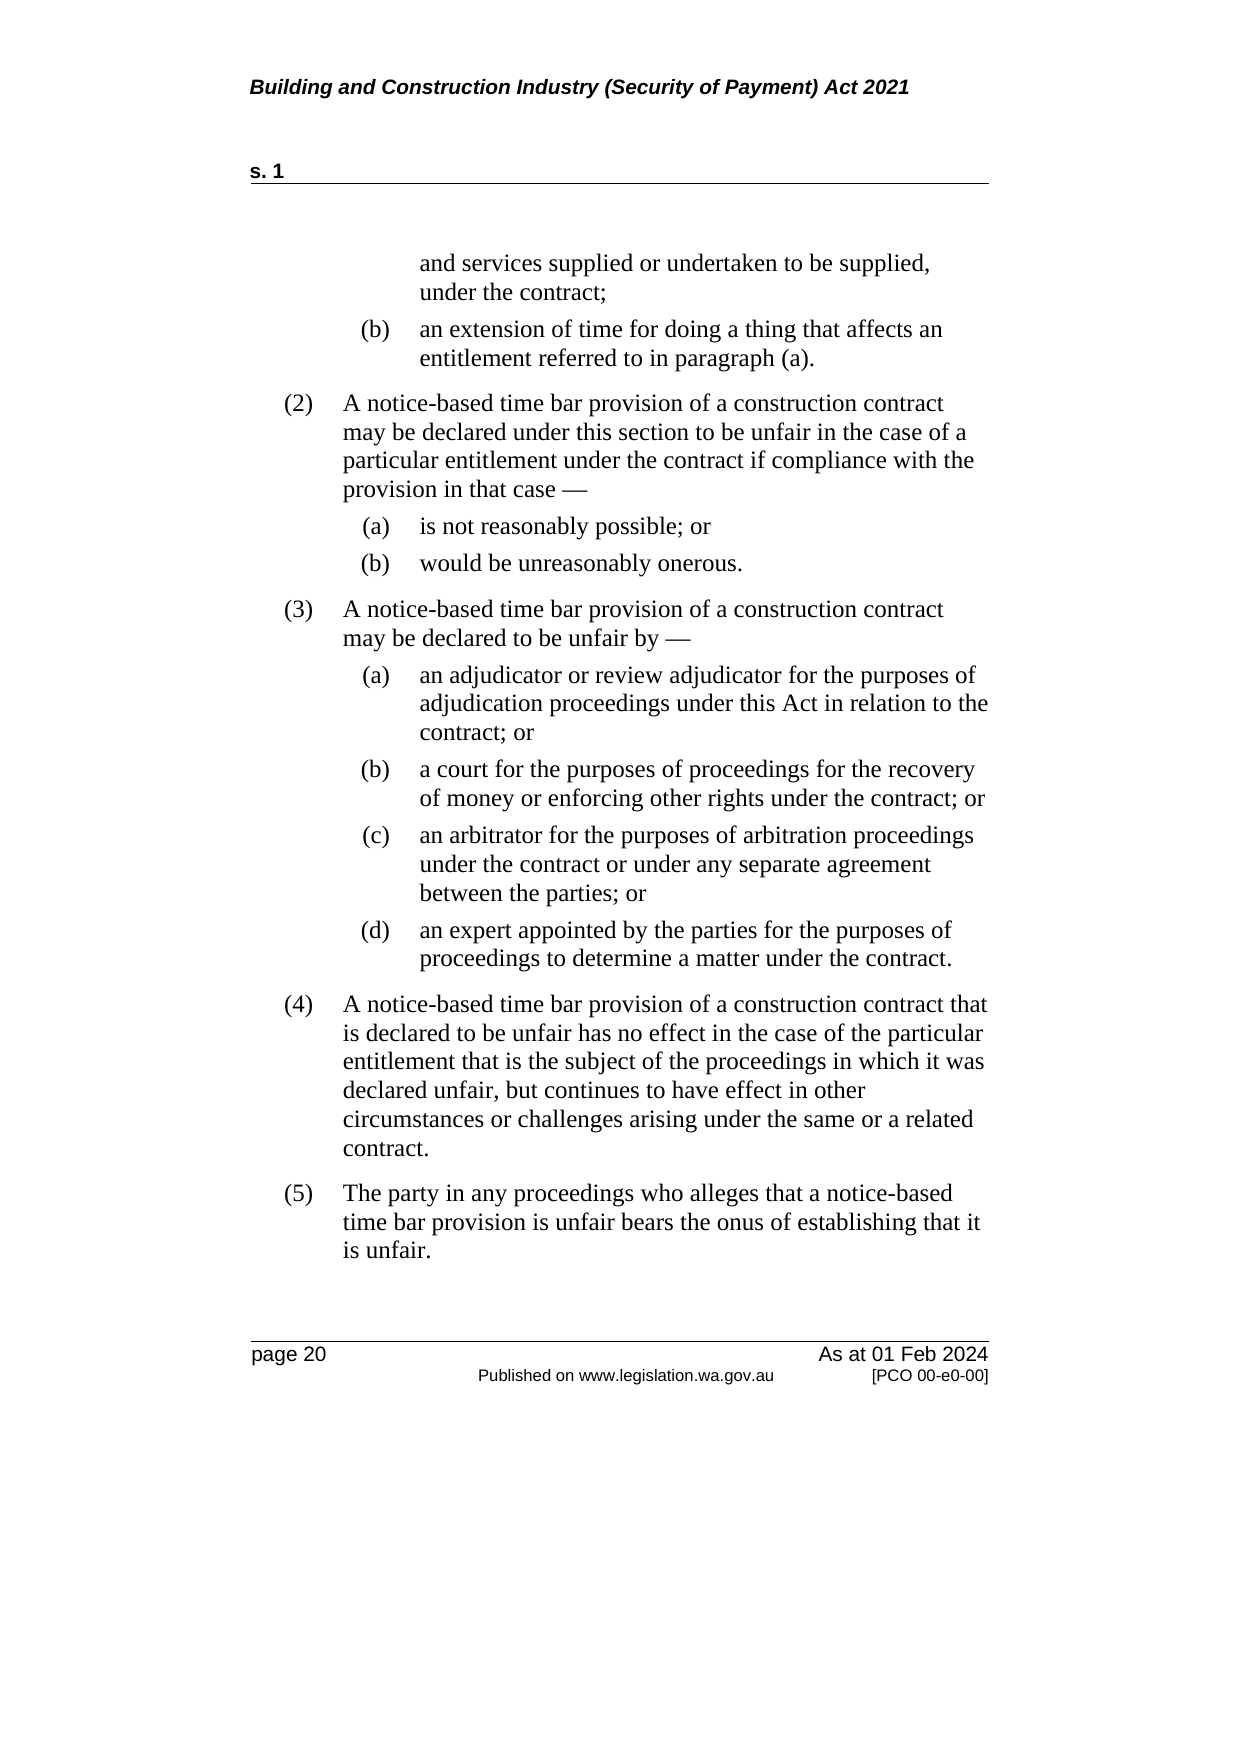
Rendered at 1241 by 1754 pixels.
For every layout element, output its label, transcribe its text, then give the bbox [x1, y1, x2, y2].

text (4) A notice-based time bar provision of a construction contract that is declared to be unfair has no effect in the case of the particular entitlement that is the subject of the proceedings in which it was declared unfair, but continues to have effect in other circumstances or challenges arising under the same or a related contract. [251, 989, 989, 1161]
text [251, 248, 989, 306]
text (b) an extension of time for doing a thing that affects an entitlement referred to in paragraph (a). [251, 314, 989, 371]
text (a) is not reasonably possible; or [251, 511, 989, 540]
text (3) A notice-based time bar provision of a construction contract may be declared to be unfair by — [251, 594, 989, 651]
text (b) would be unreasonably onerous. [251, 548, 989, 577]
text (a) an adjudicator or review adjudicator for the purposes of adjudication proceedings under this Act in relation to the contract; or [251, 660, 989, 746]
text (b) a court for the purposes of proceedings for the recovery of money or enforcing other rights under the contract; or [251, 754, 989, 812]
text (d) an expert appointed by the parties for the purposes of proceedings to determine a matter under the contract. [251, 915, 989, 972]
text (2) A notice-based time bar provision of a construction contract may be declared under this section to be unfair in the case of a particular entitlement under the contract if compliance with the provision in that case — [251, 388, 989, 503]
text (c) an arbitrator for the purposes of arbitration proceedings under the contract or under any separate agreement between the parties; or [251, 820, 989, 906]
text (5) The party in any proceedings who alleges that a notice-based time bar provision is unfair bears the onus of establishing that it is unfair. [251, 1178, 989, 1264]
